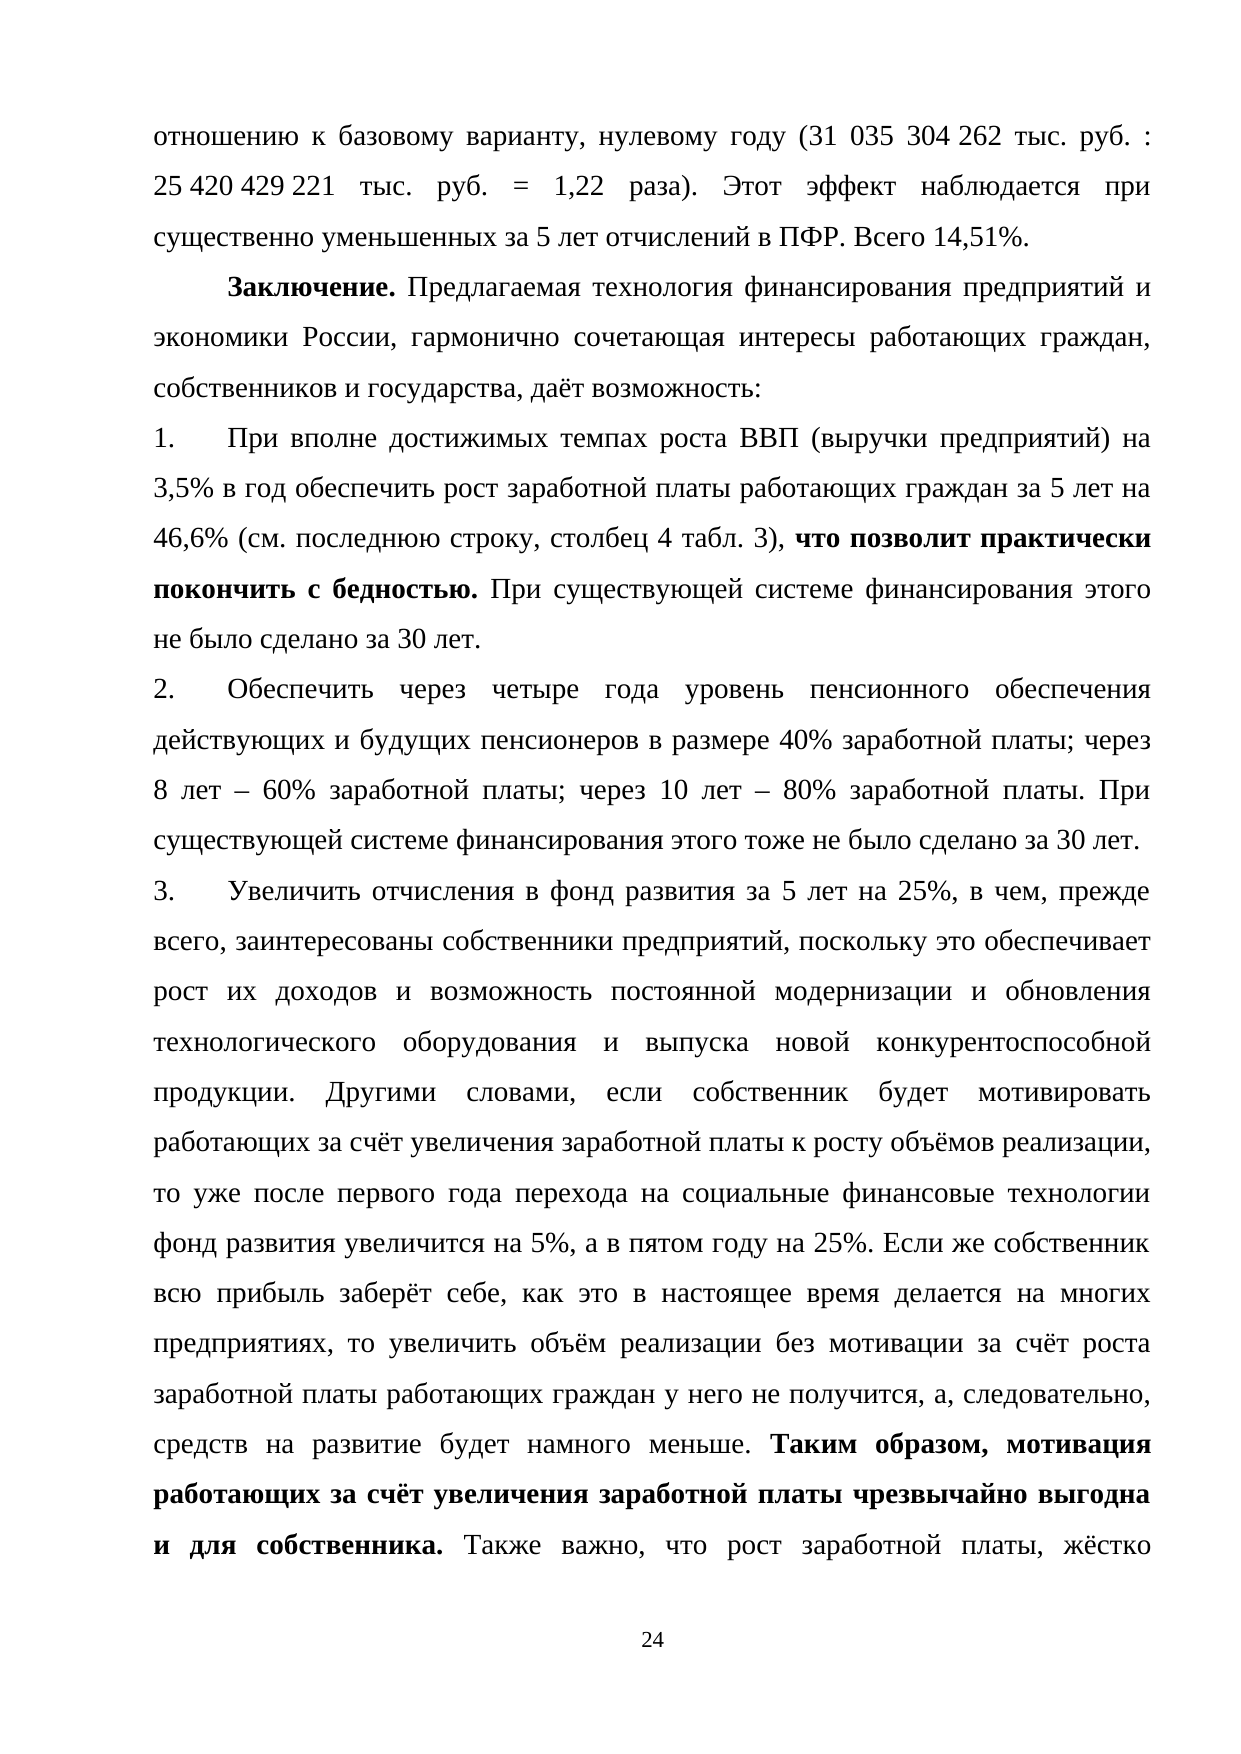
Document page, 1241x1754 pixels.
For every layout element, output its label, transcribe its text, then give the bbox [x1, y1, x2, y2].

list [153, 118, 1152, 252]
list Обеспечить через четыре года уровень пенсионного обеспечения действующих и будущих пенсионеров в размере 40% заработной платы; через 8 лет – 60% заработной платы; через 10 лет – 80% заработной платы. При существующей системе финансирования этого тоже не было сделано за 30 лет. [153, 672, 1152, 856]
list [153, 873, 1152, 1560]
text Заключение. Предлагаемая технология финансирования предприятий и экономики России, гармонично сочетающая интересы работающих граждан, собственников и государства, даёт возможность: [153, 269, 1152, 403]
list При вполне достижимых темпах роста ВВП (выручки предприятий) на 3,5% в год обеспечить рост заработной платы работающих граждан за 5 лет на 46,6% (см. последнюю строку, столбец 4 табл. 3), что позволит практически покончить с бедностью. При существующей системе финансирования этого не было сделано за 30 лет. [153, 420, 1152, 655]
